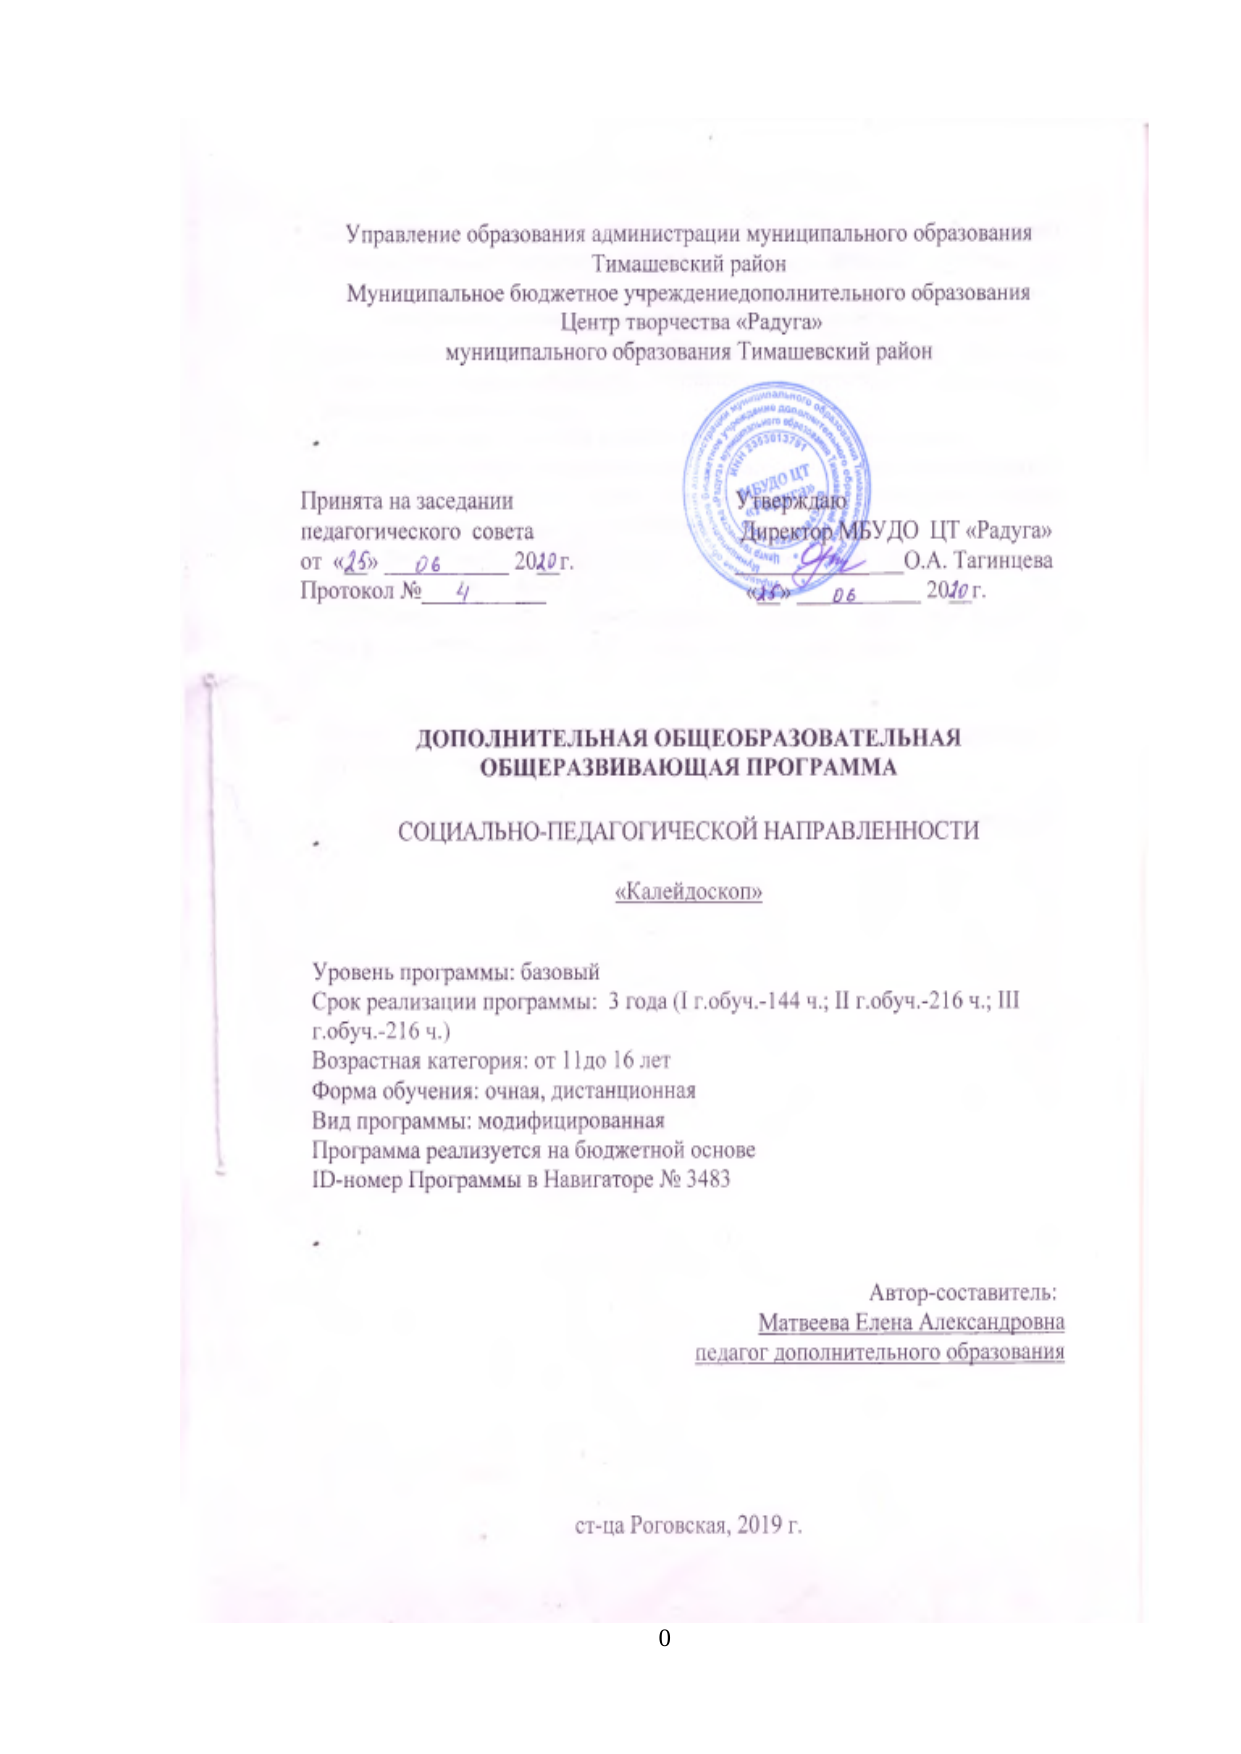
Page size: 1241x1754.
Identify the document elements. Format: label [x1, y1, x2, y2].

picture [180, 118, 1149, 1623]
